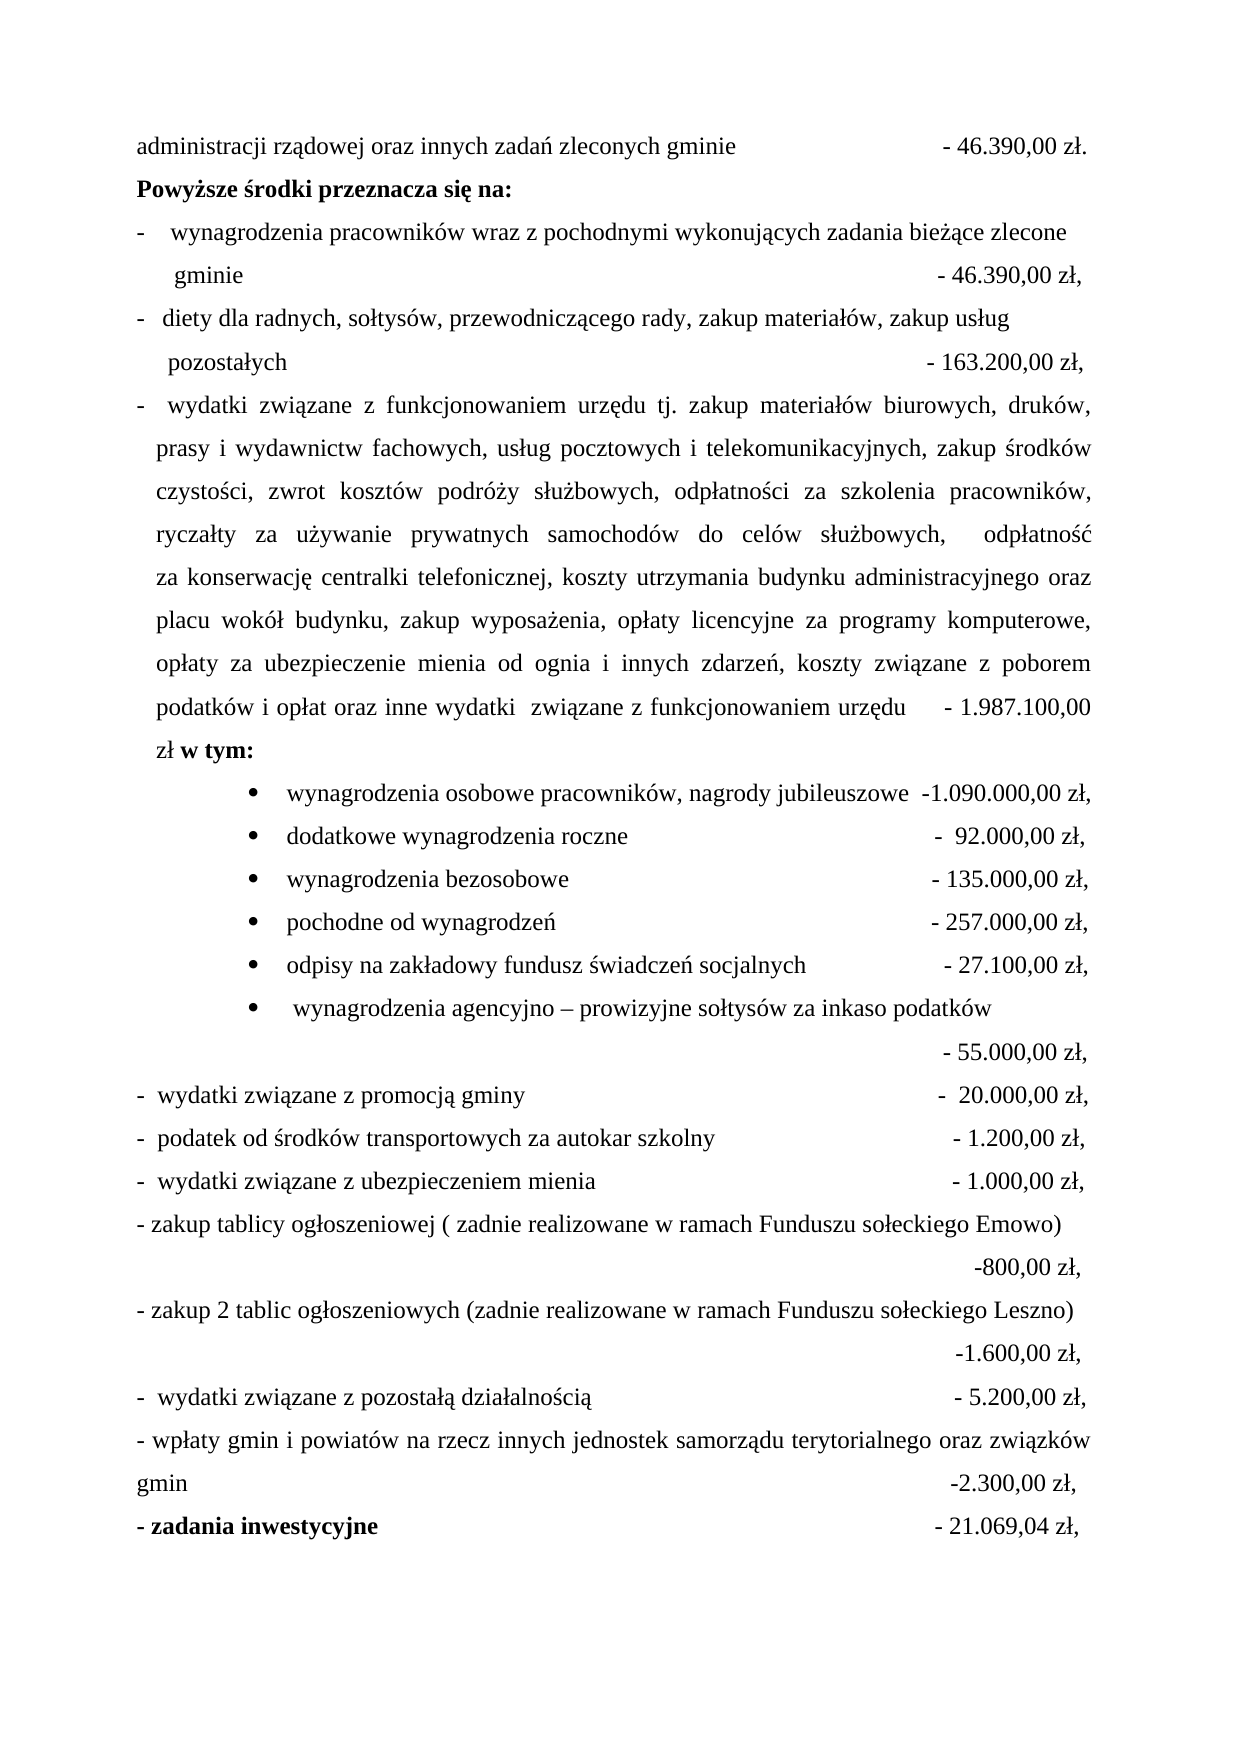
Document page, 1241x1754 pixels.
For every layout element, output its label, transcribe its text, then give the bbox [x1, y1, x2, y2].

text - wydatki związane z ubezpieczeniem mienia - 1.000,00 zł, [136, 1166, 1092, 1195]
text - zakup 2 tablic ogłoszeniowych (zadnie realizowane w ramach Funduszu sołeckiego Leszno) [136, 1295, 1092, 1324]
list wynagrodzenia bezosobowe - 135.000,00 zł, [249, 864, 1092, 893]
text -800,00 zł, [136, 1252, 1092, 1281]
text -1.600,00 zł, - wydatki związane z pozostałą działalnością - 5.200,00 zł, [136, 1338, 1092, 1410]
text - 55.000,00 zł, [249, 1037, 1092, 1065]
list wynagrodzenia osobowe pracowników, nagrody jubileuszowe -1.090.000,00 zł, [249, 778, 1092, 807]
text Powyższe środki przeznacza się na: [136, 174, 1092, 203]
text - podatek od środków transportowych za autokar szkolny - 1.200,00 zł, [136, 1123, 1092, 1152]
list wynagrodzenia pracowników wraz z pochodnymi wykonujących zadania bieżące zlecone [136, 217, 1092, 246]
list odpisy na zakładowy fundusz świadczeń socjalnych - 27.100,00 zł, [249, 950, 1092, 979]
text - zadania inwestycyjne - 21.069,04 zł, [136, 1511, 1092, 1540]
text pozostałych - 163.200,00 zł, [136, 347, 1092, 375]
text - wpłaty gmin i powiatów na rzecz innych jednostek samorządu terytorialnego oraz związków gmin -2.300,00 zł, [136, 1425, 1092, 1497]
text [136, 131, 1092, 160]
text gminie - 46.390,00 zł, [136, 260, 1092, 289]
text - wydatki związane z promocją gminy - 20.000,00 zł, [136, 1080, 1092, 1108]
list diety dla radnych, sołtysów, przewodniczącego rady, zakup materiałów, zakup usług [136, 303, 1092, 332]
list wydatki związane z funkcjonowaniem urzędu tj. zakup materiałów biurowych, druków, prasy i wydawnictw fachowych, usług pocztowych i telekomunikacyjnych, zakup środków czystości, zwrot kosztów podróży służbowych, odpłatności za szkolenia pracowników, ryczałty za używanie prywatnych samochodów do celów służbowych, odpłatność za konserwację centralki telefonicznej, koszty utrzymania budynku administracyjnego oraz placu wokół budynku, zakup wyposażenia, opłaty licencyjne za programy komputerowe, opłaty za ubezpieczenie mienia od ognia i innych zdarzeń, koszty związane z poborem podatków i opłat oraz inne wydatki związane z funkcjonowaniem urzędu - 1.987.100,00 zł w tym: [136, 390, 1092, 763]
list wynagrodzenia agencyjno – prowizyjne sołtysów za inkaso podatków [249, 993, 1092, 1022]
list dodatkowe wynagrodzenia roczne - 92.000,00 zł, [249, 821, 1092, 850]
text - zakup tablicy ogłoszeniowej ( zadnie realizowane w ramach Funduszu sołeckiego Emowo) [136, 1209, 1092, 1238]
list pochodne od wynagrodzeń - 257.000,00 zł, [249, 907, 1092, 936]
